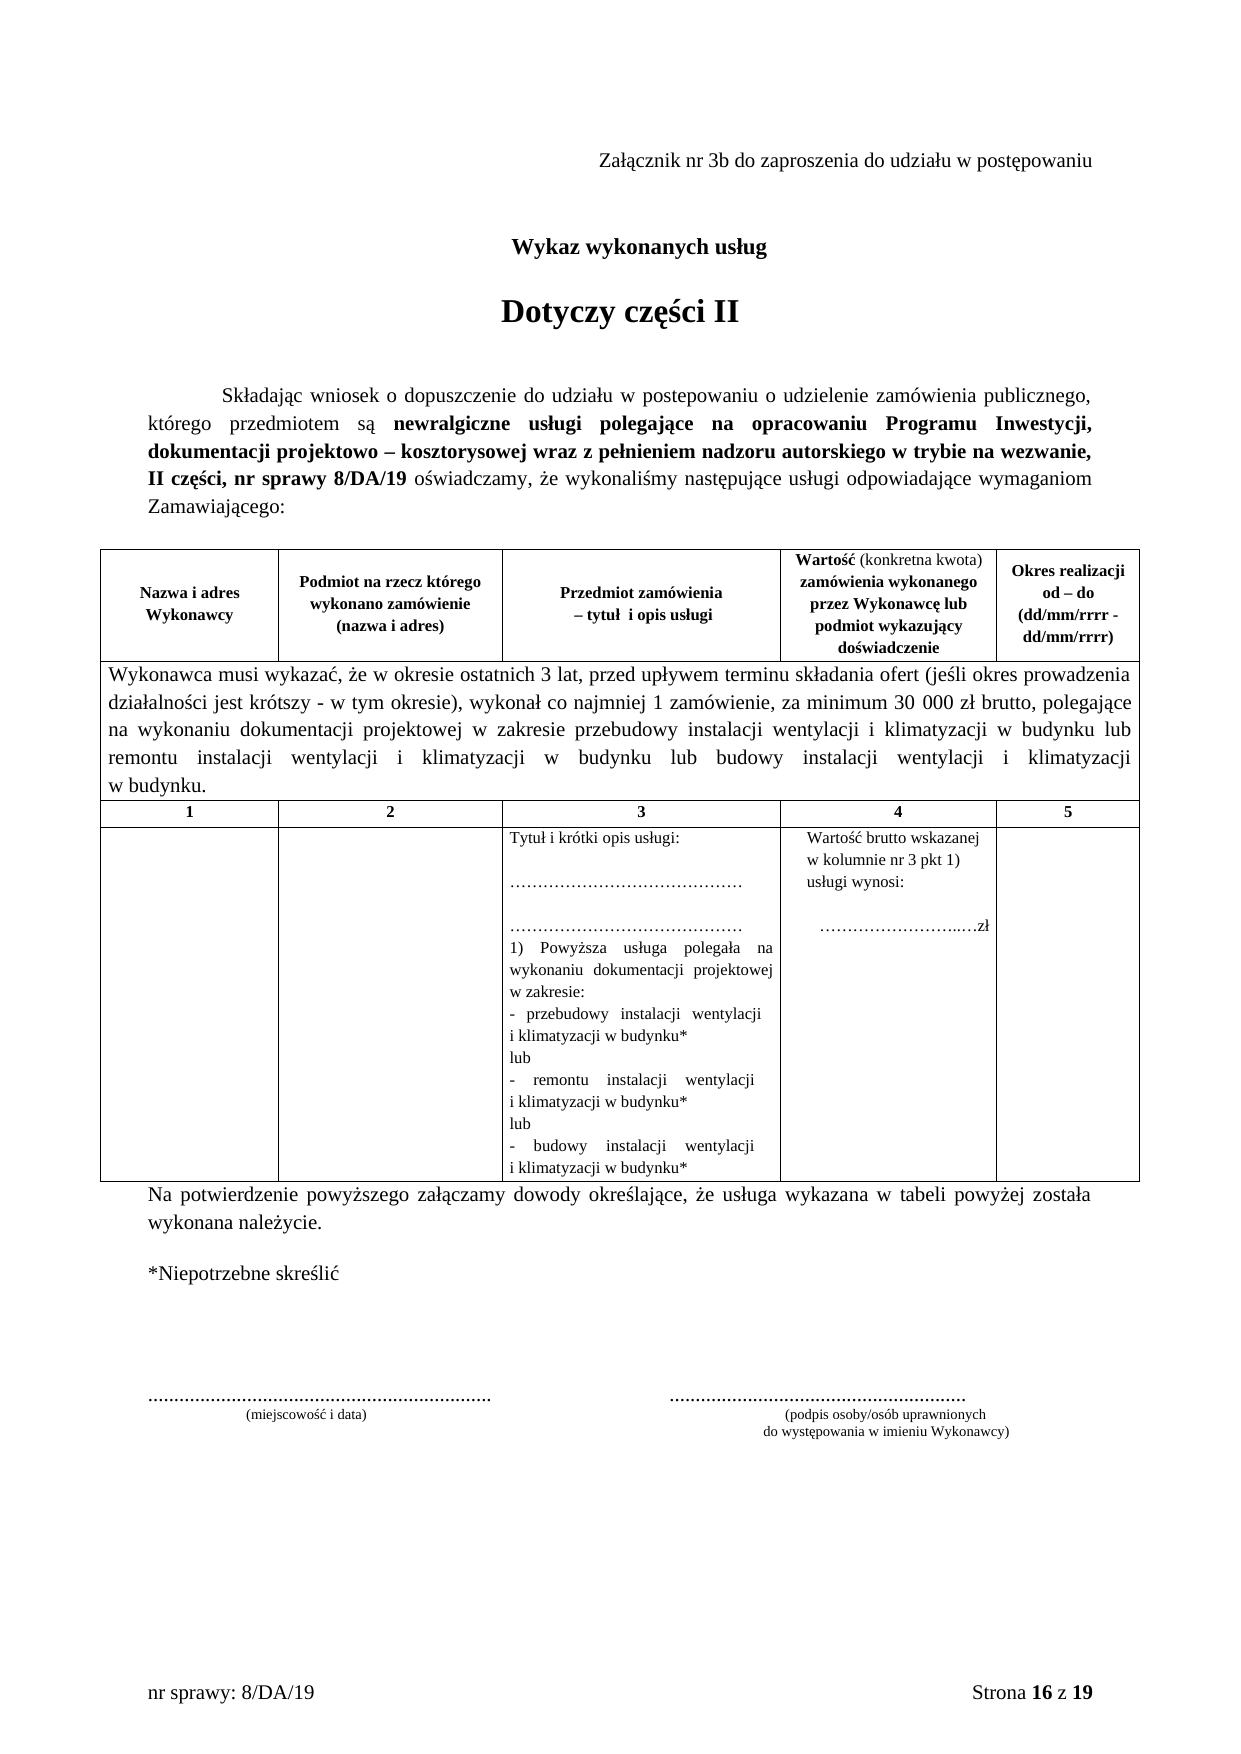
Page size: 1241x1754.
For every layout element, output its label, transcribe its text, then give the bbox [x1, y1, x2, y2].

table_header Wartość (konkretna kwota) zamówienia wykonanego przez Wykonawcę lub podmiot wykazujący doświadczenie [781, 550, 996, 661]
table_cell Wykonawca musi wykazać, że w okresie ostatnich 3 lat, przed upływem terminu składania ofert (jeśli okres prowadzenia działalności jest krótszy - w tym okresie), wykonał co najmniej 1 zamówienie, za minimum 30 000 zł brutto, polegające na wykonaniu dokumentacji projektowej w zakresie przebudowy instalacji wentylacji i klimatyzacji w budynku lub remontu instalacji wentylacji i klimatyzacji w budynku lub budowy instalacji wentylacji i klimatyzacji w budynku. [101, 662, 1139, 800]
text Wykaz wykonanych usług [185, 233, 1092, 259]
table_cell 3 [503, 801, 780, 827]
table_header Nazwa i adres Wykonawcy [101, 550, 278, 661]
table_cell [279, 828, 502, 1181]
table_header Podmiot na rzecz którego wykonano zamówienie (nazwa i adres) [279, 550, 502, 661]
table_cell [997, 828, 1139, 1181]
text Załącznik nr 3b do zaproszenia do udziału w postępowaniu [148, 148, 1092, 172]
table_cell Wartość brutto wskazanej w kolumnie nr 3 pkt 1) usługi wynosi: ……………………..…zł [781, 828, 996, 1181]
text .................................................................. ......................................................... [148, 1382, 1092, 1406]
table_header Przedmiot zamówienia – tytuł i opis usługi [503, 550, 780, 661]
table_cell [101, 828, 278, 1181]
table_cell 2 [279, 801, 502, 827]
table_header Okres realizacji od – do (dd/mm/rrrr - dd/mm/rrrr) [997, 550, 1139, 661]
text Dotyczy części II [148, 291, 1092, 329]
text Na potwierdzenie powyższego załączamy dowody określające, że usługa wykazana w tabeli powyżej została wykonana należycie. [148, 1182, 1092, 1234]
text (miejscowość i data) (podpis osoby/osób uprawnionych do występowania w imieniu Wykonawcy) [148, 1406, 1092, 1439]
table_cell Tytuł i krótki opis usługi: …………………………………… …………………………………… 1) Powyższa usługa polegała na wykonaniu dokumentacji projektowej w zakresie: - przebudowy instalacji wentylacji i klimatyzacji w budynku* lub - remontu instalacji wentylacji i klimatyzacji w budynku* lub - budowy instalacji wentylacji i klimatyzacji w budynku* [503, 828, 780, 1181]
text *Niepotrzebne skreślić [148, 1261, 1092, 1285]
table_cell 5 [997, 801, 1139, 827]
table_cell 1 [101, 801, 278, 827]
text Składając wniosek o dopuszczenie do udziału w postepowaniu o udzielenie zamówienia publicznego, którego przedmiotem są newralgiczne usługi polegające na opracowaniu Programu Inwestycji, dokumentacji projektowo – kosztorysowej wraz z pełnieniem nadzoru autorskiego w trybie na wezwanie, II części, nr sprawy 8/DA/19 oświadczamy, że wykonaliśmy następujące usługi odpowiadające wymaganiom Zamawiającego: [148, 383, 1092, 518]
table_cell 4 [781, 801, 996, 827]
